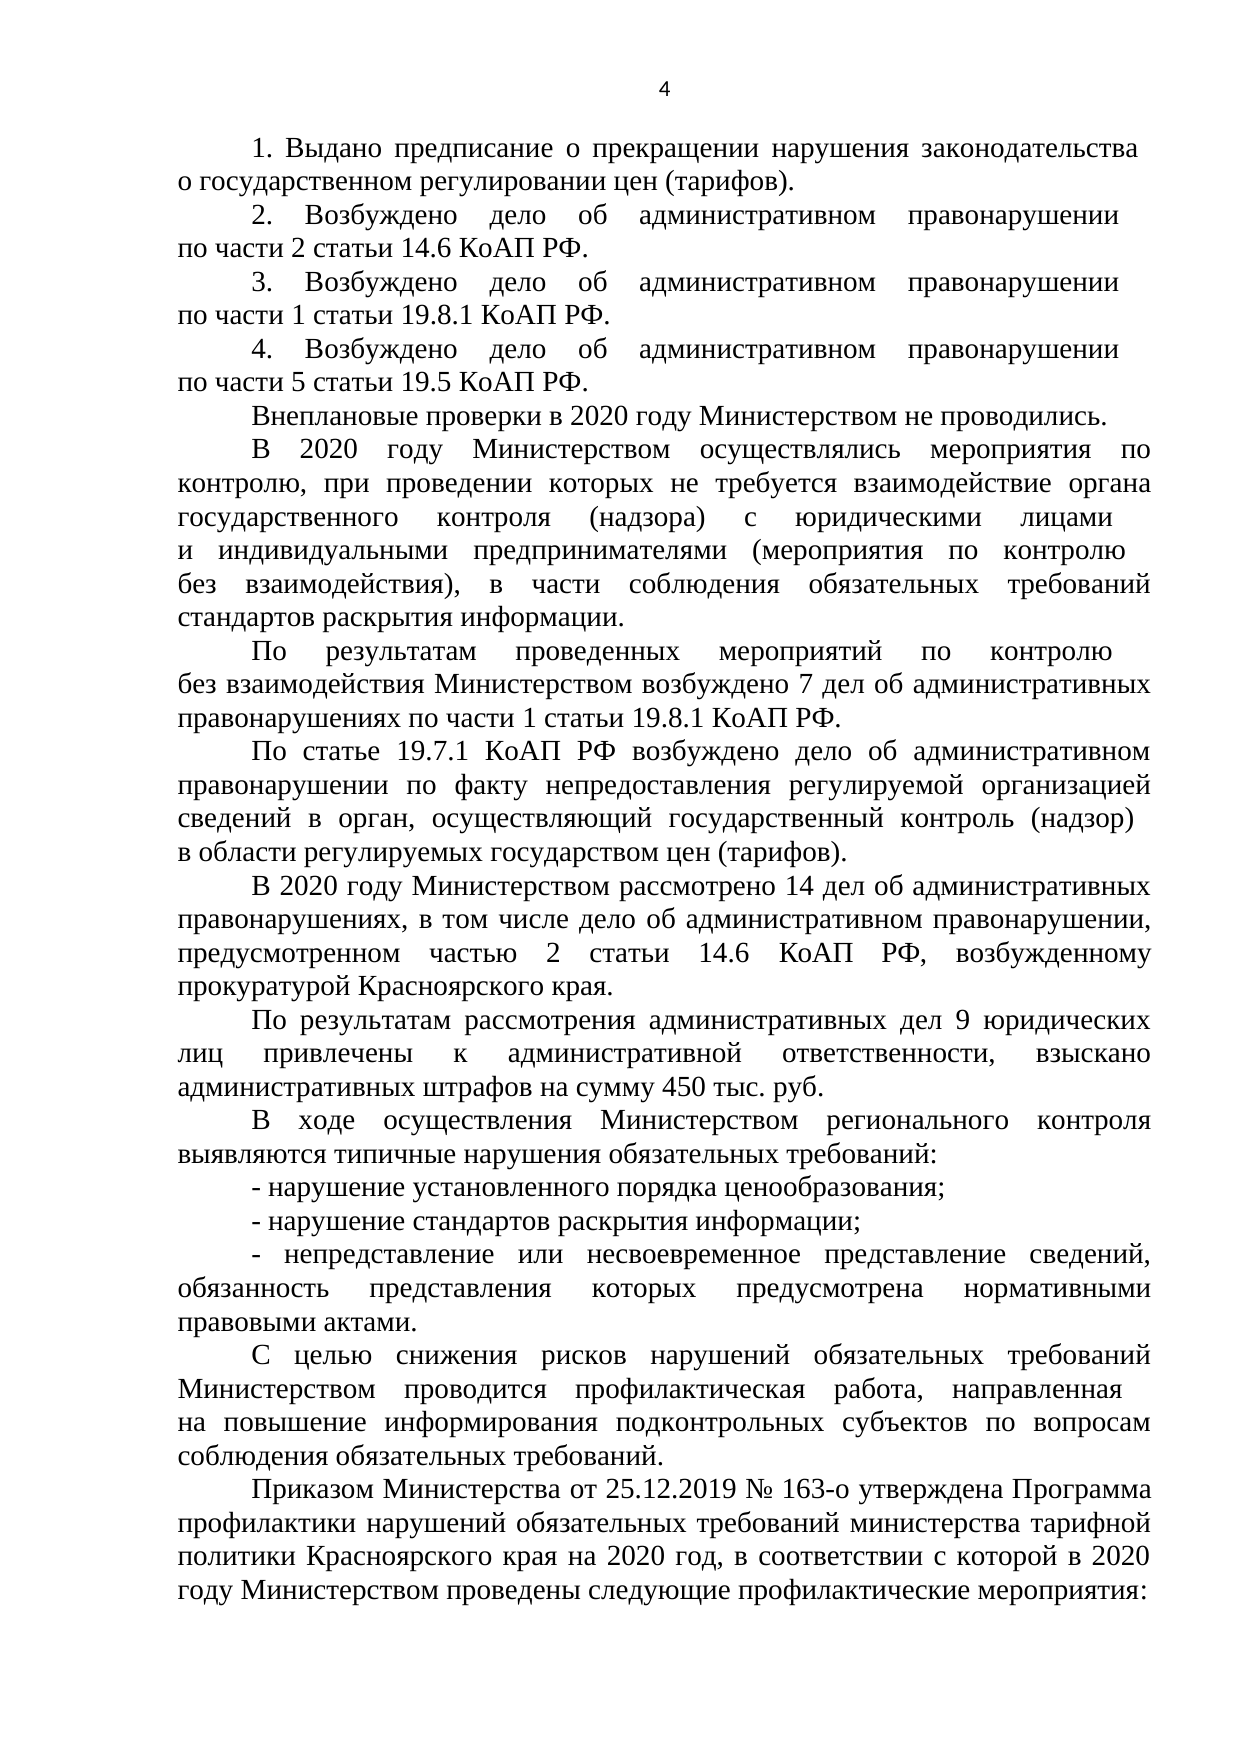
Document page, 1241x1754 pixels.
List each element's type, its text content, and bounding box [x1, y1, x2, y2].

text 2. Возбуждено дело об административном правонарушении по части 2 статьи 14.6 КоАП РФ. [177, 197, 1152, 264]
text Приказом Министерства от 25.12.2019 № 163-о утверждена Программа профилактики нарушений обязательных требований министерства тарифной политики Красноярского края на 2020 год, в соответствии с которой в 2020 году Министерством проведены следующие профилактические мероприятия: [177, 1471, 1152, 1606]
text - нарушение установленного порядка ценообразования; [177, 1169, 1152, 1203]
text 3. Возбуждено дело об административном правонарушении по части 1 статьи 19.8.1 КоАП РФ. [177, 264, 1152, 331]
text В 2020 году Министерством осуществлялись мероприятия по контролю, при проведении которых не требуется взаимодействие органа государственного контроля (надзора) с юридическими лицами и индивидуальными предпринимателями (мероприятия по контролю без взаимодействия), в части соблюдения обязательных требований стандартов раскрытия информации. [177, 432, 1152, 633]
text Внеплановые проверки в 2020 году Министерством не проводились. [177, 398, 1152, 432]
text По результатам проведенных мероприятий по контролю без взаимодействия Министерством возбуждено 7 дел об административных правонарушениях по части 1 статьи 19.8.1 КоАП РФ. [177, 633, 1152, 733]
text С целью снижения рисков нарушений обязательных требований Министерством проводится профилактическая работа, направленная на повышение информирования подконтрольных субъектов по вопросам соблюдения обязательных требований. [177, 1337, 1152, 1471]
text 1. Выдано предписание о прекращении нарушения законодательства о государственном регулировании цен (тарифов). [177, 130, 1152, 197]
text - нарушение стандартов раскрытия информации; [177, 1203, 1152, 1237]
text - непредставление или несвоевременное представление сведений, обязанность представления которых предусмотрена нормативными правовыми актами. [177, 1237, 1152, 1337]
text В 2020 году Министерством рассмотрено 14 дел об административных правонарушениях, в том числе дело об административном правонарушении, предусмотренном частью 2 статьи 14.6 КоАП РФ, возбужденному прокуратурой Красноярского края. [177, 868, 1152, 1002]
text 4. Возбуждено дело об административном правонарушении по части 5 статьи 19.5 КоАП РФ. [177, 331, 1152, 398]
text По статье 19.7.1 КоАП РФ возбуждено дело об административном правонарушении по факту непредоставления регулируемой организацией сведений в орган, осуществляющий государственный контроль (надзор) в области регулируемых государством цен (тарифов). [177, 733, 1152, 868]
text По результатам рассмотрения административных дел 9 юридических лиц привлечены к административной ответственности, взыскано административных штрафов на сумму 450 тыс. руб. [177, 1002, 1152, 1102]
text В ходе осуществления Министерством регионального контроля выявляются типичные нарушения обязательных требований: [177, 1102, 1152, 1169]
